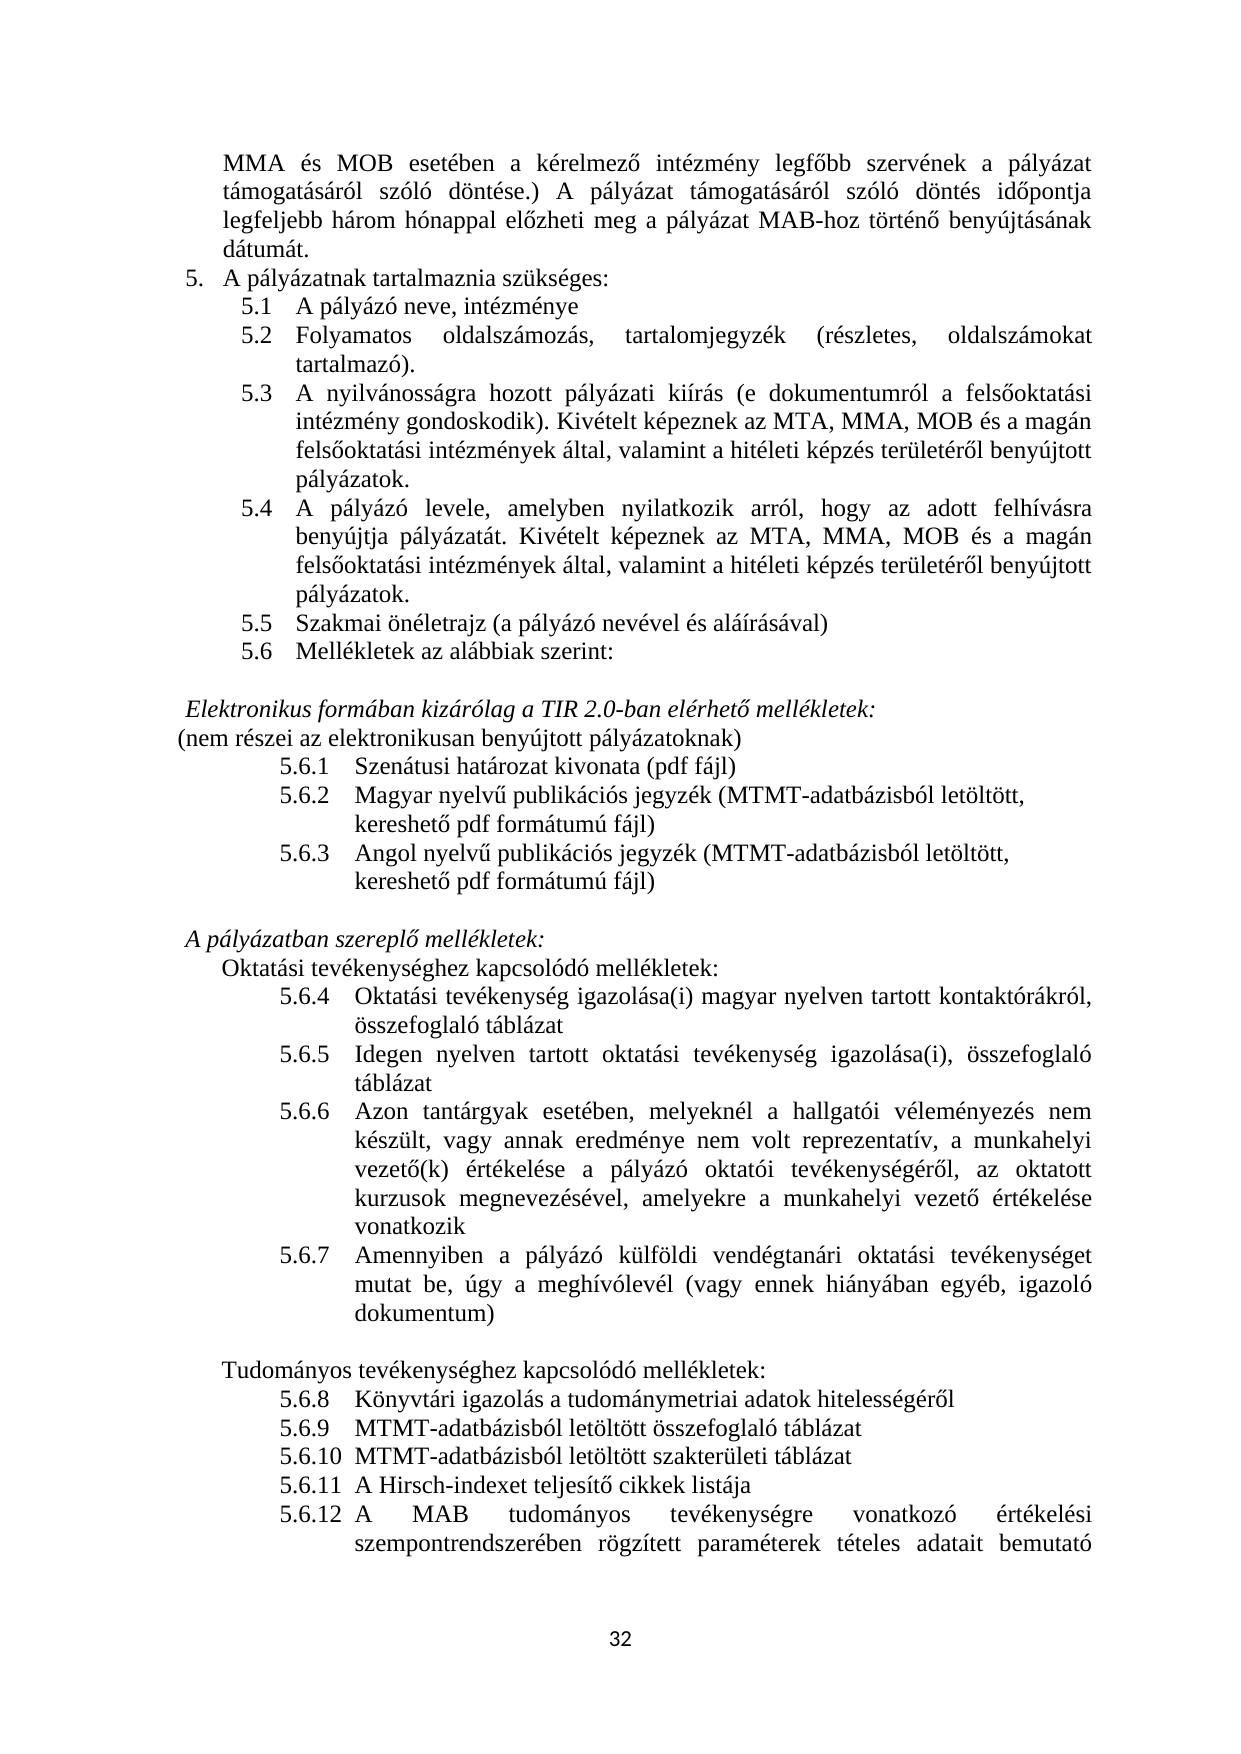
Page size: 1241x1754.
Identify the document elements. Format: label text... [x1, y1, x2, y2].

list Folyamatos oldalszámozás, tartalomjegyzék (részletes, oldalszámokat tartalmazó). [241, 320, 1093, 378]
list Angol nyelvű publikációs jegyzék (MTMT-adatbázisból letöltött, kereshető pdf formátumú fájl) [279, 838, 1093, 895]
text Elektronikus formában kizárólag a TIR 2.0-ban elérhető mellékletek: [185, 694, 1093, 723]
list A nyilvánosságra hozott pályázati kiírás (e dokumentumról a felsőoktatási intézmény gondoskodik). Kivételt képeznek az MTA, MMA, MOB és a magán felsőoktatási intézmények által, valamint a hitéleti képzés területéről benyújtott pályázatok. [241, 378, 1093, 493]
text (nem részei az elektronikusan benyújtott pályázatoknak) [177, 723, 1093, 751]
list A Hirsch-indexet teljesítő cikkek listája [279, 1470, 1093, 1499]
list A pályázó neve, intézménye [241, 291, 1093, 320]
list MTMT-adatbázisból letöltött szakterületi táblázat [279, 1441, 1093, 1470]
list Oktatási tevékenység igazolása(i) magyar nyelven tartott kontaktórákról, összefoglaló táblázat [279, 981, 1093, 1039]
list Szenátusi határozat kivonata (pdf fájl) [279, 751, 1093, 780]
list A pályázó levele, amelyben nyilatkozik arról, hogy az adott felhívásra benyújtja pályázatát. Kivételt képeznek az MTA, MMA, MOB és a magán felsőoktatási intézmények által, valamint a hitéleti képzés területéről benyújtott pályázatok. [241, 493, 1093, 608]
text Tudományos tevékenységhez kapcsolódó mellékletek: [185, 1355, 1093, 1384]
list Szakmai önéletrajz (a pályázó nevével és aláírásával) [241, 608, 1093, 636]
list Azon tantárgyak esetében, melyeknél a hallgatói véleményezés nem készült, vagy annak eredménye nem volt reprezentatív, a munkahelyi vezető(k) értékelése a pályázó oktatói tevékenységéről, az oktatott kurzusok megnevezésével, amelyekre a munkahelyi vezető értékelése vonatkozik [279, 1096, 1093, 1240]
list Idegen nyelven tartott oktatási tevékenység igazolása(i), összefoglaló táblázat [279, 1039, 1093, 1096]
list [185, 148, 1093, 263]
list A pályázatnak tartalmaznia szükséges: [185, 263, 1093, 291]
list Magyar nyelvű publikációs jegyzék (MTMT-adatbázisból letöltött, kereshető pdf formátumú fájl) [279, 780, 1093, 838]
text A pályázatban szereplő mellékletek: [185, 924, 1093, 953]
list Mellékletek az alábbiak szerint: [241, 636, 1093, 665]
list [279, 1499, 1093, 1556]
text Oktatási tevékenységhez kapcsolódó mellékletek: [185, 953, 1093, 981]
list MTMT-adatbázisból letöltött összefoglaló táblázat [279, 1413, 1093, 1441]
list Amennyiben a pályázó külföldi vendégtanári oktatási tevékenységet mutat be, úgy a meghívólevél (vagy ennek hiányában egyéb, igazoló dokumentum) [279, 1240, 1093, 1326]
list Könyvtári igazolás a tudománymetriai adatok hitelességéről [279, 1384, 1093, 1413]
